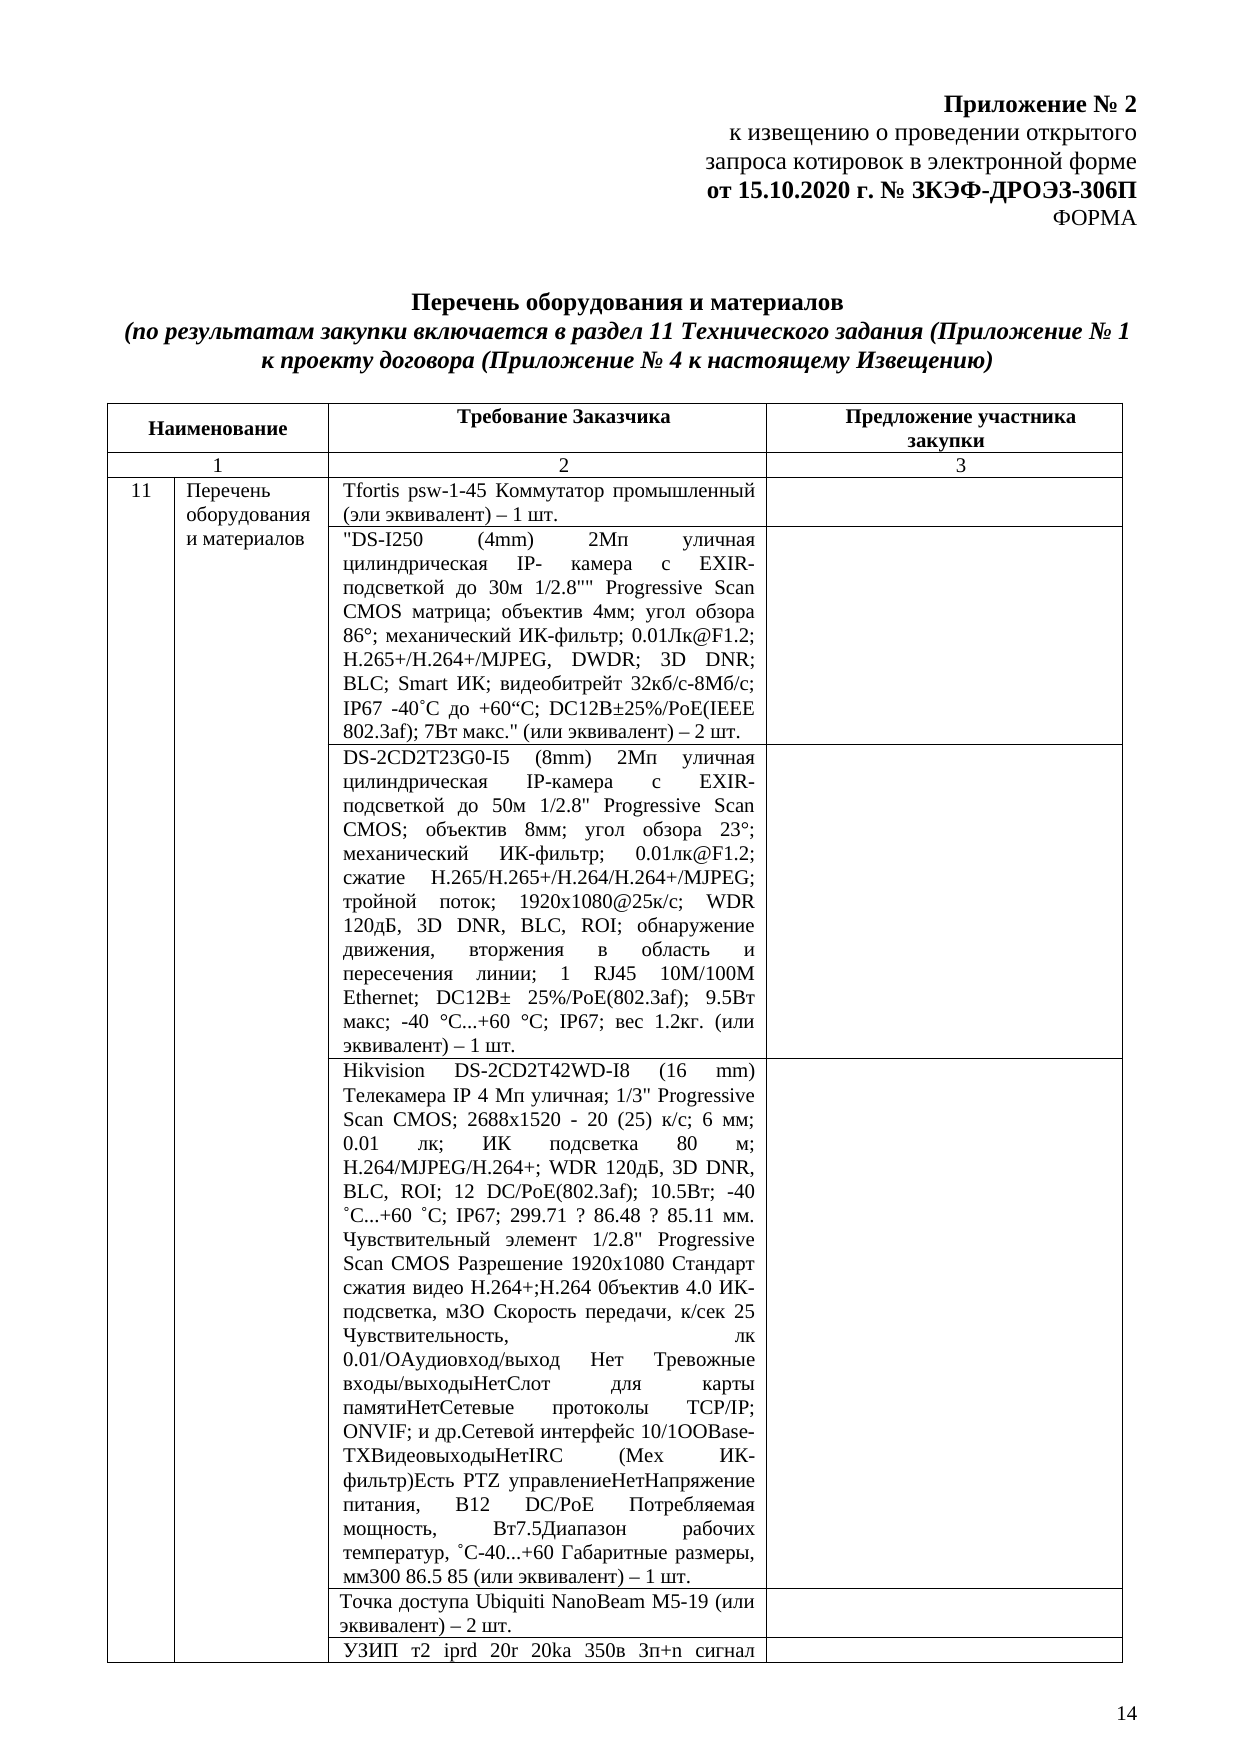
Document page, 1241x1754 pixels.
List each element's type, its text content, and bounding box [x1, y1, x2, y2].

table_cell "DS-I250 (4mm) 2Мп уличная цилиндрическая IP- камера с EXIR-подсветкой до 30м 1/2.8"" Progressive Scan CMOS матрица; объектив 4мм; угол обзора 86°; механический ИК-фильтр; 0.01Лк@F1.2; H.265+/H.264+/MJPEG, DWDR; 3D DNR; BLC; Smart ИК; видеобитрейт 32кб/с-8Мб/с; IP67 -40˚C до +60“С; DC12B±25%/PoE(IEEE 802.3af); 7Вт макс." (или эквивалент) – 2 шт. [329, 527, 766, 743]
text от 15.10.2020 г. № ЗКЭФ-ДРОЭЗ-306П [118, 175, 1137, 204]
table_cell 3 [767, 453, 1122, 477]
table_cell [767, 527, 1122, 743]
table_header Наименование [108, 404, 328, 452]
text к извещению о проведении открытого запроса котировок в электронной форме [118, 117, 1137, 175]
text Перечень оборудования и материалов [118, 287, 1137, 316]
text Приложение № 2 [118, 89, 1137, 117]
table_cell DS-2CD2T23G0-I5 (8mm) 2Мп уличная цилиндрическая IР-камера с EXIR-подсветкой до 50м 1/2.8" Progressive Scan CMOS; объектив 8мм; угол обзора 23°; механический ИК-фильтр; 0.01лк@F1.2; сжатие H.265/H.265+/H.264/H.264+/MJPEG; тройной поток; 1920х1080@25к/с; WDR 120дБ, 3D DNR, BLC, ROI; обнаружение движения, вторжения в область и пересечения линии; 1 RJ45 10М/100М Ethernet; DC12B± 25%/PoE(802.3af); 9.5Вт макс; -40 °С...+60 °С; IP67; вес 1.2кг. (или эквивалент) – 1 шт. [329, 745, 766, 1057]
table_cell [767, 1059, 1122, 1588]
table_cell 2 [329, 453, 766, 477]
table_cell [767, 478, 1122, 526]
table_header Требование Заказчика [329, 404, 766, 452]
text ФОРМА [118, 204, 1137, 230]
table_cell [767, 1638, 1122, 1662]
table_cell [767, 745, 1122, 1057]
table_cell 1 [108, 453, 328, 477]
table_header Предложение участника закупки [767, 404, 1122, 452]
table_cell Tfortis psw-1-45 Коммутатор промышленный (эли эквивалент) – 1 шт. [329, 478, 766, 526]
table_cell [767, 1589, 1122, 1637]
table_cell Hikvision DS-2CD2T42WD-I8 (16 mm) Телекамера IP 4 Мп уличная; 1/3" Progressive Scan CMOS; 2688x1520 - 20 (25) к/с; 6 мм; 0.01 лк; ИК подсветка 80 м; H.264/MJPEG/H.264+; WDR 120дБ, 3D DNR, BLC, ROI; 12 DC/PoE(802.3af); 10.5Вт; -40 ˚С...+60 ˚C; IP67; 299.71 ? 86.48 ? 85.11 мм. Чувствительный элемент 1/2.8" Progressive Scan CMOS Разрешение 1920x1080 Стандарт сжатия видео Н.264+;Н.264 0бъектив 4.0 ИК-подсветка, мЗО Скорость передачи, к/сек 25 Чувствительность, лк 0.01/ОАудиовход/выход Нет Тревожные входы/выходыНетСлот для карты памятиНетСетевые протоколы ТСР/IР; ONVIF; и др.Сетевой интерфейс 10/1OOBase- ТХВидеовыходыНетIRС (Мех ИК- фильтр)Есть РТZ управлениеНетНапряжение питания, В12 DC/РоЕ Потребляемая мощность, Вт7.5Диапазон рабочих температур, ˚C-40...+60 Габаритные размеры, мм300 86.5 85 (или эквивалент) – 1 шт. [329, 1059, 766, 1588]
table_cell Перечень оборудования и материалов [175, 478, 328, 1662]
table_cell Точка доступа Ubiquiti NanoBeam М5-19 (или эквивалент) – 2 шт. [329, 1589, 766, 1637]
table_cell 11 [108, 478, 174, 1662]
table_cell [329, 1638, 766, 1662]
text (по результатам закупки включается в раздел 11 Технического задания (Приложение № 1 к проекту договора (Приложение № 4 к настоящему Извещению) [118, 316, 1137, 374]
